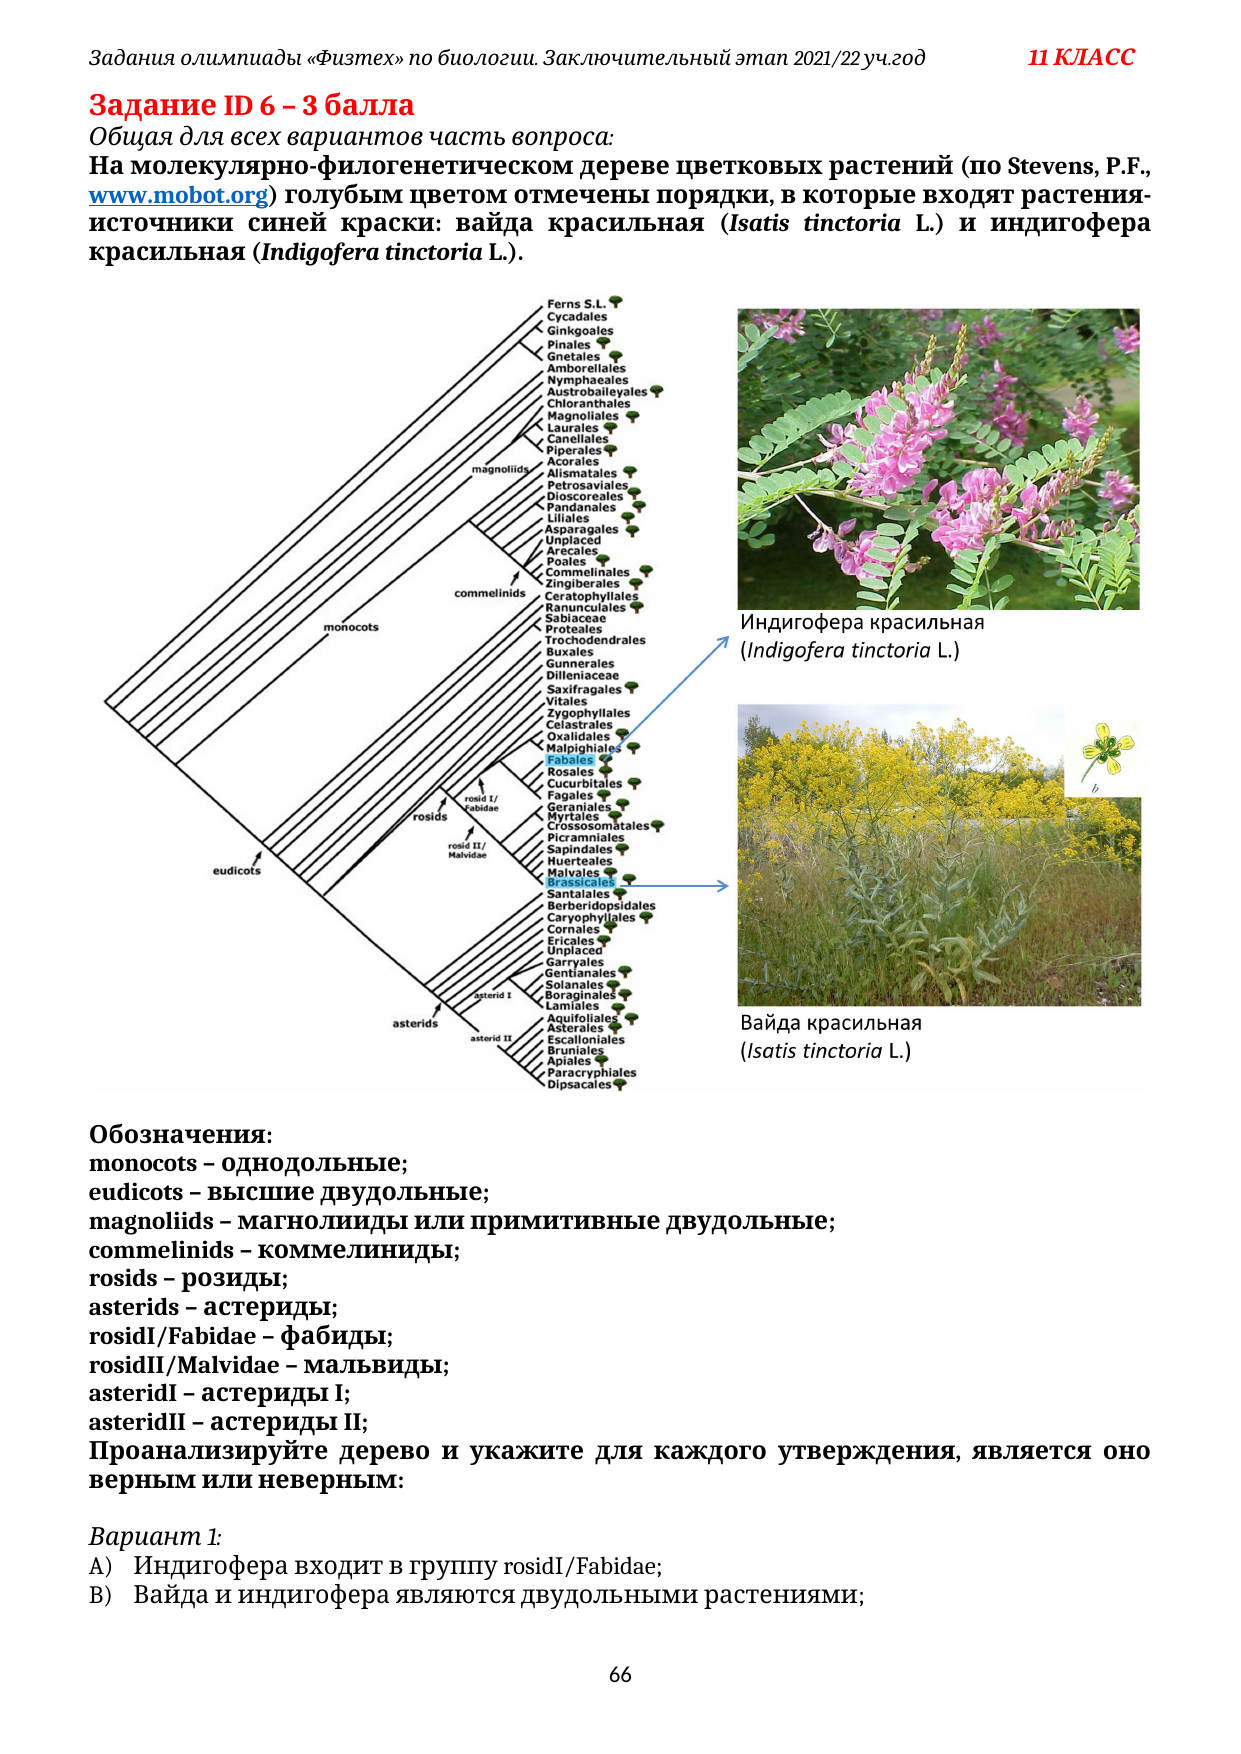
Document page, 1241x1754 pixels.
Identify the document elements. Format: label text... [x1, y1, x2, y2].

list Вайда и индигофера являются двудольными растениями; [89, 1581, 1152, 1609]
text rosids – розиды; [89, 1264, 1152, 1293]
text Общая для всех вариантов часть вопроса: [89, 123, 1152, 152]
text Задание ID 6 – 3 балла [89, 89, 1152, 123]
text rosidII/Malvidae – мальвиды; [89, 1351, 1152, 1379]
text asteridI – астериды I; [89, 1379, 1152, 1408]
text asteridII – астериды II; [89, 1408, 1152, 1437]
text Вариант 1: [89, 1523, 1152, 1552]
text commelinids – коммелиниды; [89, 1236, 1152, 1264]
text rosidI/Fabidae – фабиды; [89, 1322, 1152, 1351]
text asterids – астериды; [89, 1293, 1152, 1322]
text eudicots – высшие двудольные; [89, 1178, 1152, 1207]
text magnoliids – магнолииды или примитивные двудольные; [89, 1207, 1152, 1236]
picture [88, 295, 1152, 1092]
text На молекулярно-филогенетическом дереве цветковых растений (по Stevens, P.F., www.mobot.org) голубым цветом отмечены порядки, в которые входят растения-источники синей краски: вайда красильная (Isatis tinctoria L.) и индигофера красильная (Indigofera tinctoria L.). [89, 152, 1152, 267]
text Обозначения: [89, 1121, 1152, 1149]
list Индигофера входит в группу rosidI/Fabidae; [89, 1552, 1152, 1581]
text monocots – однодольные; [89, 1149, 1152, 1178]
text Проанализируйте дерево и укажите для каждого утверждения, является оно верным или неверным: [89, 1437, 1152, 1494]
